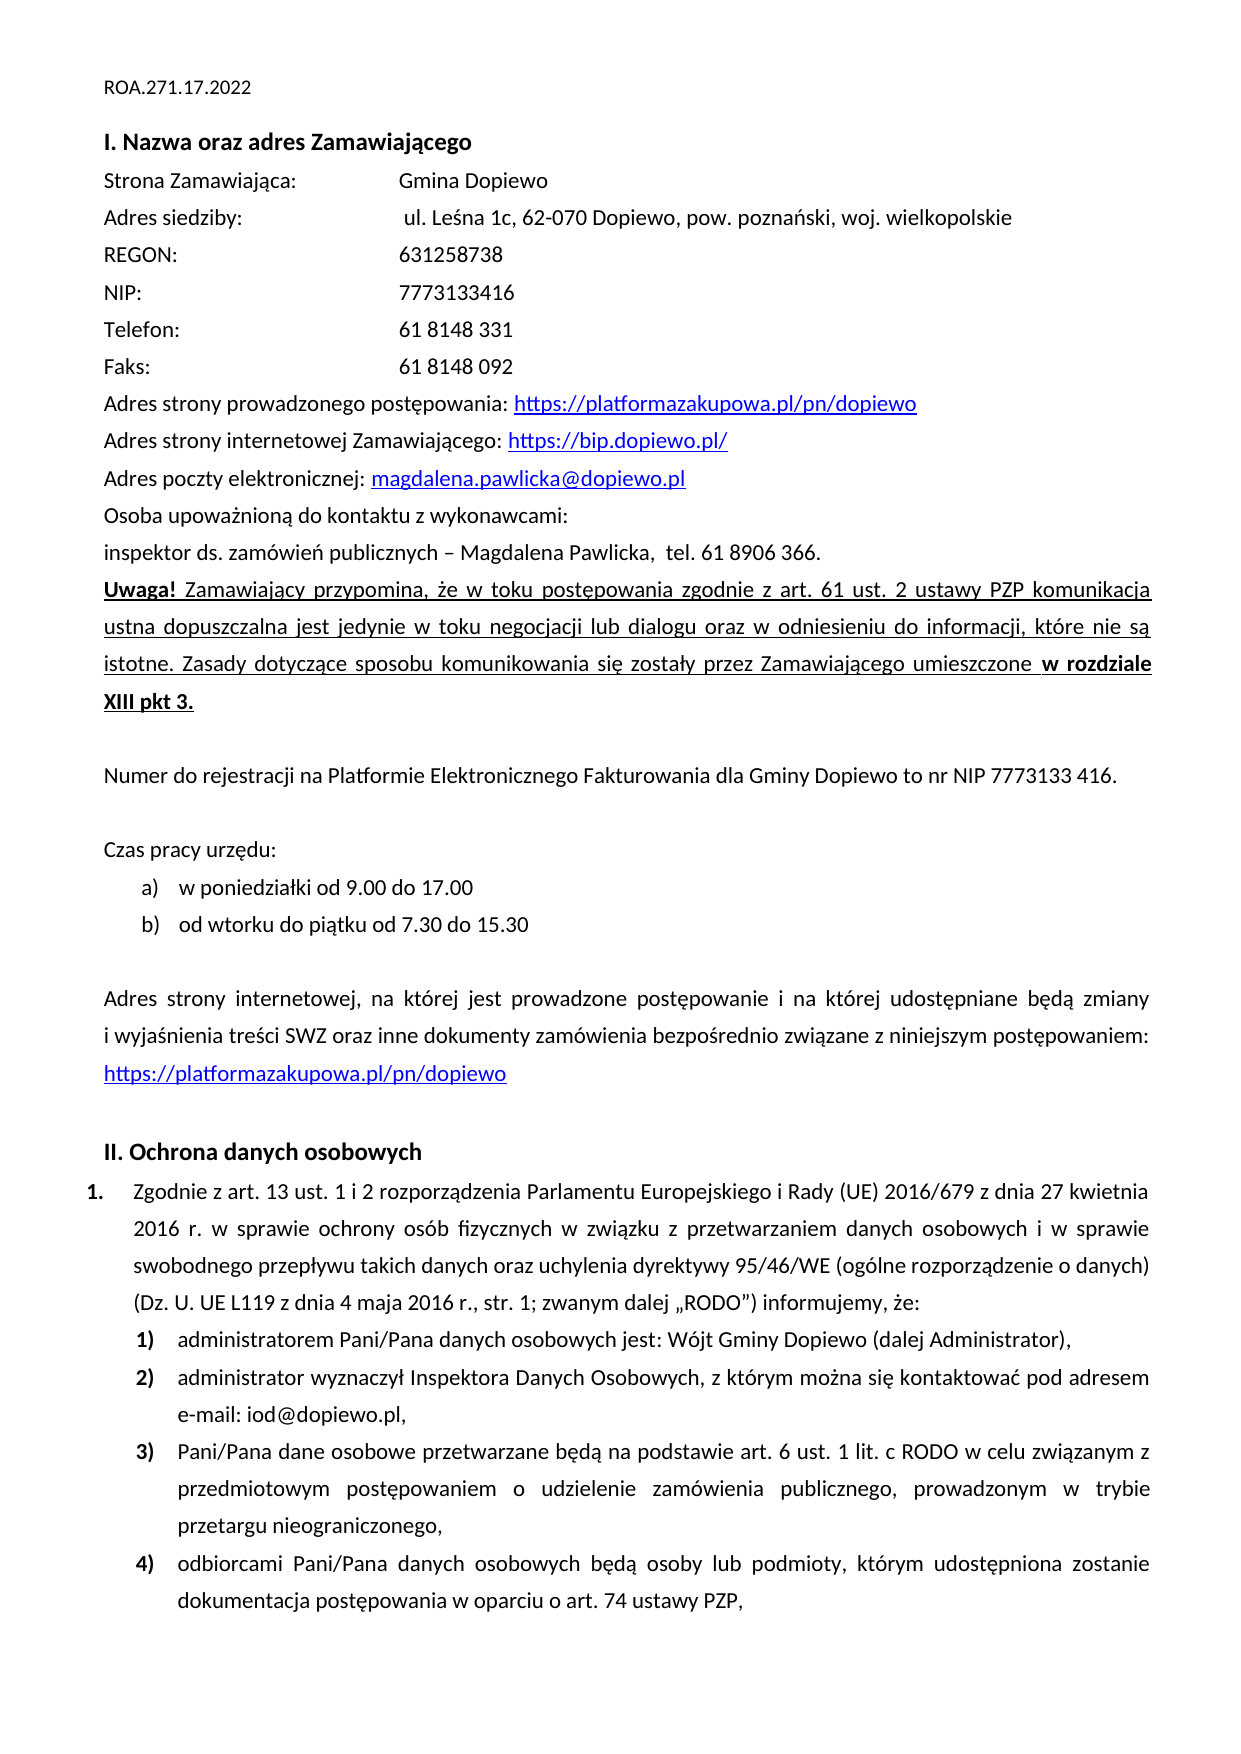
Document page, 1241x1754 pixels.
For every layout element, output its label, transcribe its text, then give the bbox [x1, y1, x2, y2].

text NIP: 7773133416 [103, 278, 1152, 306]
text Adres strony internetowej Zamawiającego: https://bip.dopiewo.pl/ [103, 426, 1152, 454]
text Adres strony internetowej, na której jest prowadzone postępowanie i na której udostępniane będą zmiany i wyjaśnienia treści SWZ oraz inne dokumenty zamówienia bezpośrednio związane z niniejszym postępowaniem: https://platformazakupowa.pl/pn/dopiewo [103, 984, 1152, 1087]
list administratorem Pani/Pana danych osobowych jest: Wójt Gminy Dopiewo (dalej Administrator), [136, 1326, 1152, 1354]
list Zgodnie z art. 13 ust. 1 i 2 rozporządzenia Parlamentu Europejskiego i Rady (UE) 2016/679 z dnia 27 kwietnia 2016 r. w sprawie ochrony osób fizycznych w związku z przetwarzaniem danych osobowych i w sprawie swobodnego przepływu takich danych oraz uchylenia dyrektywy 95/46/WE (ogólne rozporządzenie o danych) (Dz. U. UE L119 z dnia 4 maja 2016 r., str. 1; zwanym dalej „RODO”) informujemy, że: [86, 1177, 1152, 1316]
text Adres poczty elektronicznej: magdalena.pawlicka@dopiewo.pl [103, 464, 1152, 492]
text Numer do rejestracji na Platformie Elektronicznego Fakturowania dla Gminy Dopiewo to nr NIP 7773133 416. [103, 761, 1152, 789]
list odbiorcami Pani/Pana danych osobowych będą osoby lub podmioty, którym udostępniona zostanie dokumentacja postępowania w oparciu o art. 74 ustawy PZP, [136, 1549, 1152, 1614]
text Adres siedziby: ul. Leśna 1c, 62-070 Dopiewo, pow. poznański, woj. wielkopolskie [103, 203, 1152, 231]
text Uwaga! Zamawiający przypomina, że w toku postępowania zgodnie z art. 61 ust. 2 ustawy PZP komunikacja ustna dopuszczalna jest jedynie w toku negocjacji lub dialogu oraz w odniesieniu do informacji, które nie są istotne. Zasady dotyczące sposobu komunikowania się zostały przez Zamawiającego umieszczone w rozdziale XIII pkt 3. [103, 600, 1152, 674]
text inspektor ds. zamówień publicznych – Magdalena Pawlicka, tel. 61 8906 366. [103, 538, 1152, 566]
text REGON: 631258738 [103, 241, 1152, 268]
text Uwaga! Zamawiający przypomina, że w toku postępowania zgodnie z art. 61 ust. 2 ustawy PZP komunikacja ustna dopuszczalna jest jedynie w toku negocjacji lub dialogu oraz w odniesieniu do informacji, które nie są istotne. Zasady dotyczące sposobu komunikowania się zostały przez Zamawiającego umieszczone w rozdziale XIII pkt 3. [103, 575, 1152, 599]
list od wtorku do piątku od 7.30 do 15.30 [141, 910, 1152, 938]
text Uwaga! Zamawiający przypomina, że w toku postępowania zgodnie z art. 61 ust. 2 ustawy PZP komunikacja ustna dopuszczalna jest jedynie w toku negocjacji lub dialogu oraz w odniesieniu do informacji, które nie są istotne. Zasady dotyczące sposobu komunikowania się zostały przez Zamawiającego umieszczone w rozdziale XIII pkt 3. [103, 675, 1152, 715]
list administrator wyznaczył Inspektora Danych Osobowych, z którym można się kontaktować pod adresem e-mail: iod@dopiewo.pl, [136, 1363, 1152, 1428]
text I. Nazwa oraz adres Zamawiającego [103, 126, 1152, 156]
text Faks: 61 8148 092 [103, 352, 1152, 380]
list Pani/Pana dane osobowe przetwarzane będą na podstawie art. 6 ust. 1 lit. c RODO w celu związanym z przedmiotowym postępowaniem o udzielenie zamówienia publicznego, prowadzonym w trybie przetargu nieograniczonego, [136, 1437, 1152, 1539]
subtitle II. Ochrona danych osobowych [103, 1136, 1152, 1167]
text Czas pracy urzędu: [103, 836, 1152, 863]
text Adres strony prowadzonego postępowania: https://platformazakupowa.pl/pn/dopiewo [103, 389, 1152, 417]
text Telefon: 61 8148 331 [103, 315, 1152, 343]
text Strona Zamawiająca: Gmina Dopiewo [103, 166, 1152, 194]
list w poniedziałki od 9.00 do 17.00 [141, 873, 1152, 901]
text Osoba upoważnioną do kontaktu z wykonawcami: [103, 501, 1152, 529]
